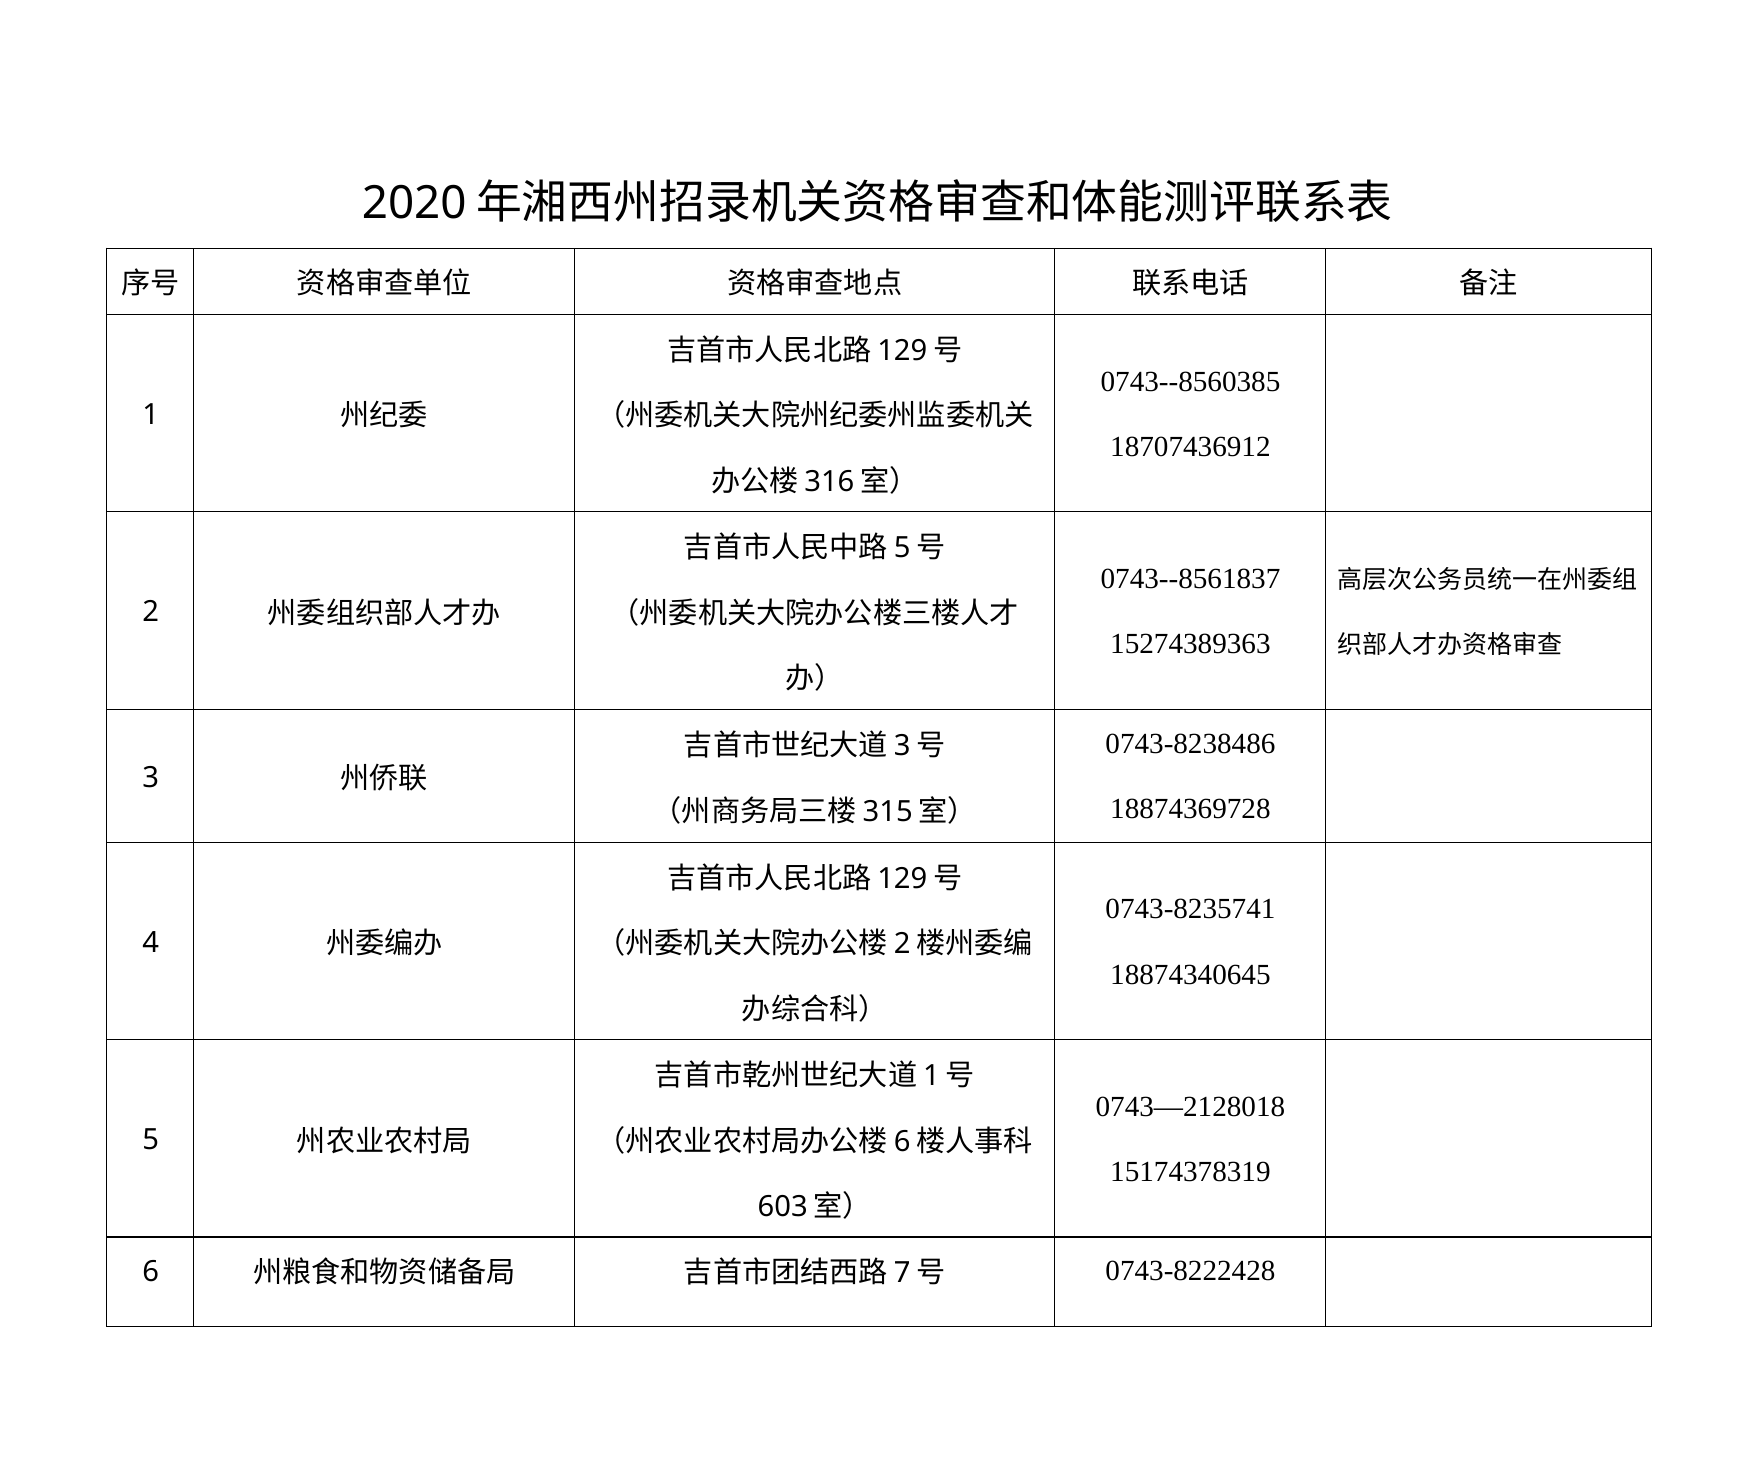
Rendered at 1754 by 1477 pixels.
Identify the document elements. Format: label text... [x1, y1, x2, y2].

table_cell 吉首市世纪大道3号 （州商务局三楼315室） [575, 710, 1054, 842]
text 2020年湘西州招录机关资格审查和体能测评联系表 [118, 149, 1636, 247]
table_cell 0743--8560385 18707436912 [1055, 315, 1325, 511]
table_cell 高层次公务员统一在州委组织部人才办资格审查 [1326, 512, 1651, 708]
table_cell 吉首市乾州世纪大道1号 （州农业农村局办公楼6楼人事科603室） [575, 1040, 1054, 1236]
table_cell 0743-8235741 18874340645 [1055, 843, 1325, 1039]
table_cell 6 [107, 1238, 193, 1326]
table_header 联系电话 [1055, 249, 1325, 314]
table_cell [1326, 843, 1651, 1039]
table_cell 吉首市人民北路129号 （州委机关大院州纪委州监委机关办公楼316室） [575, 315, 1054, 511]
table_cell 5 [107, 1040, 193, 1236]
table_cell 0743-8222428 18627438725 15807430680 [1055, 1238, 1325, 1326]
table_cell [1326, 315, 1651, 511]
table_cell 吉首市团结西路7号 （州粮食和物资储备局办公楼三楼人事科） [575, 1238, 1054, 1326]
table_header 资格审查单位 [194, 249, 574, 314]
table_cell 1 [107, 315, 193, 511]
table_cell [1326, 710, 1651, 842]
table_cell 州农业农村局 [194, 1040, 574, 1236]
table_cell 州委组织部人才办 [194, 512, 574, 708]
table_cell [1326, 1040, 1651, 1236]
table_cell 4 [107, 843, 193, 1039]
table_cell 州粮食和物资储备局 [194, 1238, 574, 1326]
table_cell 3 [107, 710, 193, 842]
table_cell [1326, 1238, 1651, 1326]
table_cell 2 [107, 512, 193, 708]
table_cell 州委编办 [194, 843, 574, 1039]
table_cell 0743—2128018 15174378319 [1055, 1040, 1325, 1236]
table_cell 0743-8238486 18874369728 [1055, 710, 1325, 842]
table_header 序号 [107, 249, 193, 314]
table_cell 0743--8561837 15274389363 [1055, 512, 1325, 708]
table_header 备注 [1326, 249, 1651, 314]
table_cell 吉首市人民中路5号 （州委机关大院办公楼三楼人才办） [575, 512, 1054, 708]
table_header 资格审查地点 [575, 249, 1054, 314]
table_cell 州侨联 [194, 710, 574, 842]
table_cell 州纪委 [194, 315, 574, 511]
table_cell 吉首市人民北路129号 （州委机关大院办公楼2楼州委编办综合科） [575, 843, 1054, 1039]
